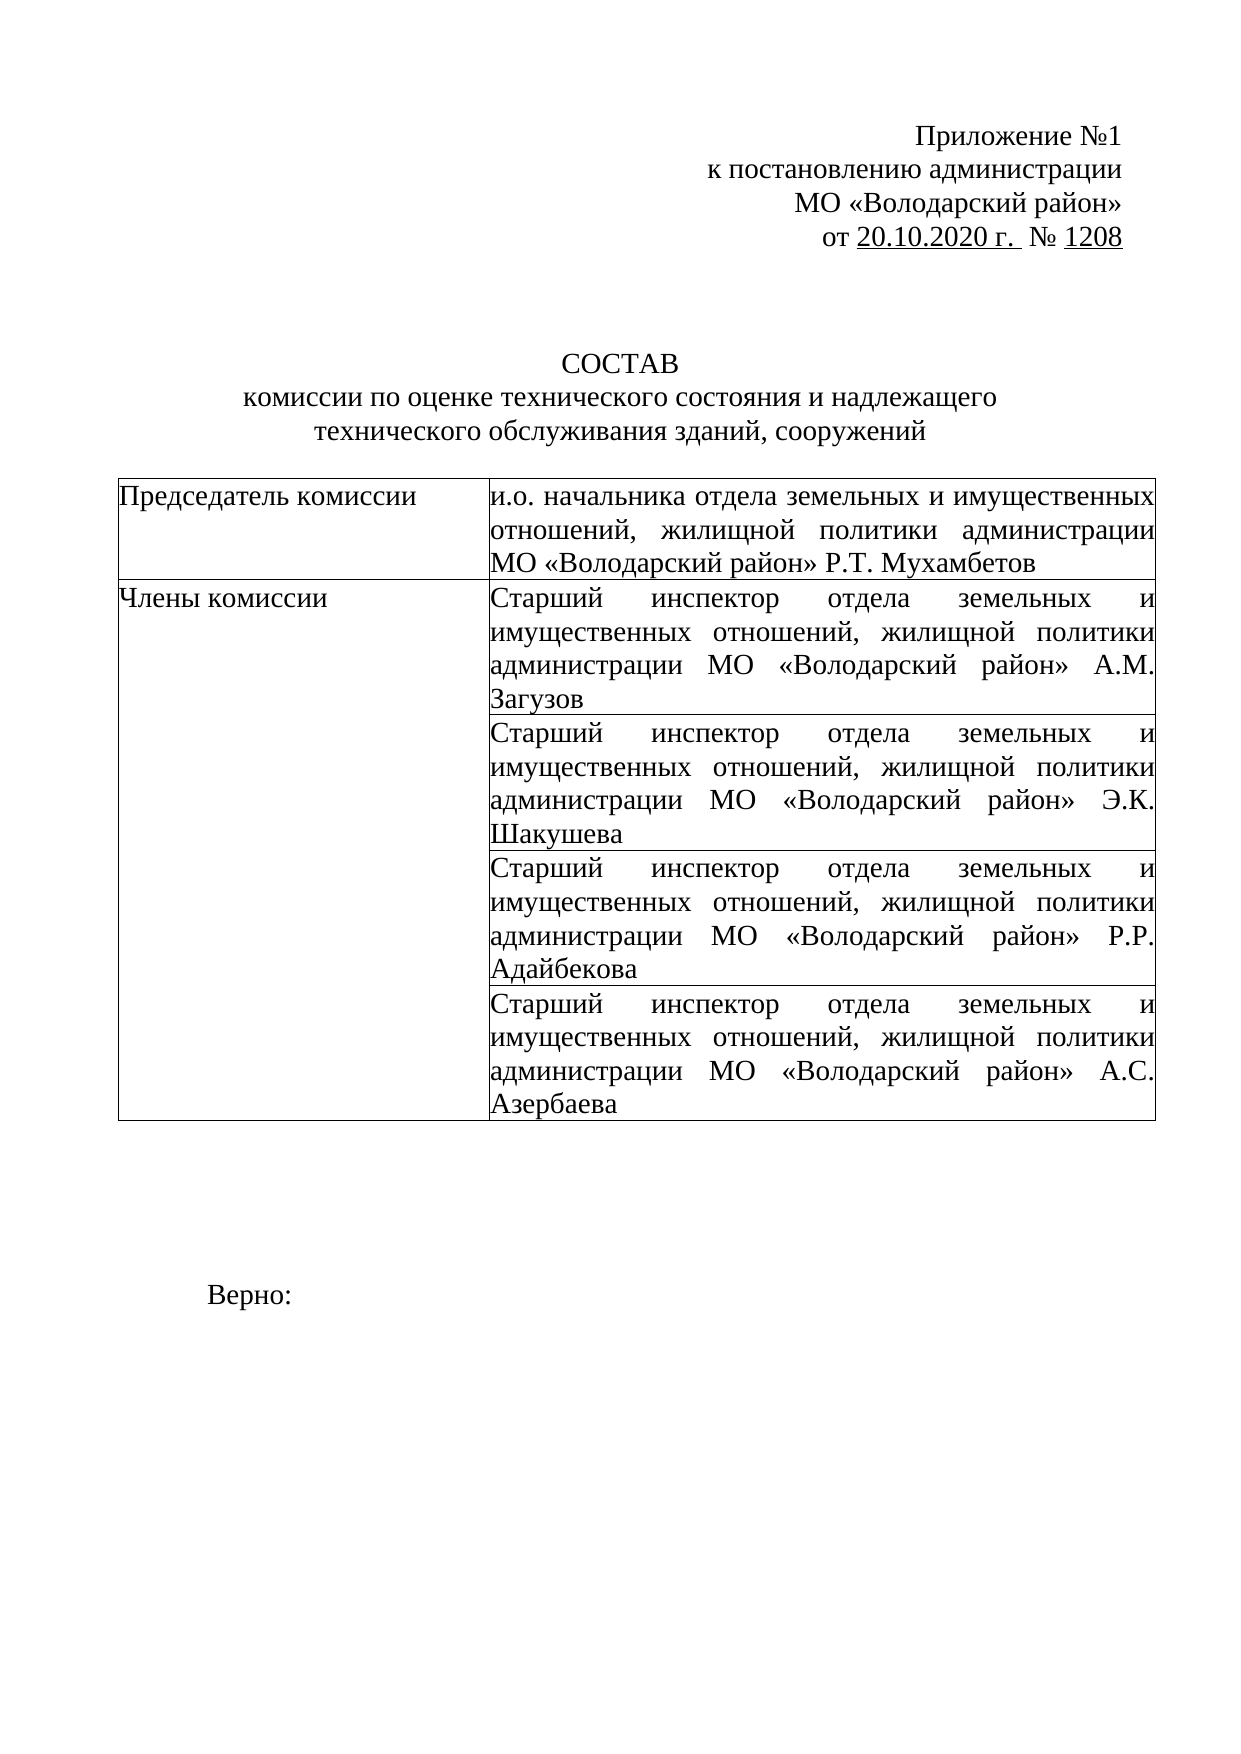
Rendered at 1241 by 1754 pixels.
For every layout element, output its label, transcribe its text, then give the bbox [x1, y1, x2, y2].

table_cell Старший инспектор отдела земельных и имущественных отношений, жилищной политики администрации МО «Володарский район» А.С. Азербаева [490, 986, 1155, 1120]
table_cell Старший инспектор отдела земельных и имущественных отношений, жилищной политики администрации МО «Володарский район» Э.К. Шакушева [490, 715, 1155, 849]
table_header и.о. начальника отдела земельных и имущественных отношений, жилищной политики администрации МО «Володарский район» Р.Т. Мухамбетов [490, 479, 1155, 579]
text к постановлению администрации [118, 152, 1122, 185]
text МО «Володарский район» [118, 185, 1122, 219]
text комиссии по оценке технического состояния и надлежащего [118, 379, 1122, 413]
table_cell Старший инспектор отдела земельных и имущественных отношений, жилищной политики администрации МО «Володарский район» А.М. Загузов [490, 580, 1155, 714]
text технического обслуживания зданий, сооружений [118, 413, 1122, 446]
text от 20.10.2020 г. № 1208 [118, 219, 1122, 252]
table_cell Члены комиссии [119, 580, 489, 1120]
text Верно: [118, 1277, 1122, 1310]
table_header Председатель комиссии [119, 479, 489, 579]
text Приложение №1 [118, 118, 1122, 152]
text СОСТАВ [118, 346, 1122, 379]
table_cell Старший инспектор отдела земельных и имущественных отношений, жилищной политики администрации МО «Володарский район» Р.Р. Адайбекова [490, 851, 1155, 985]
